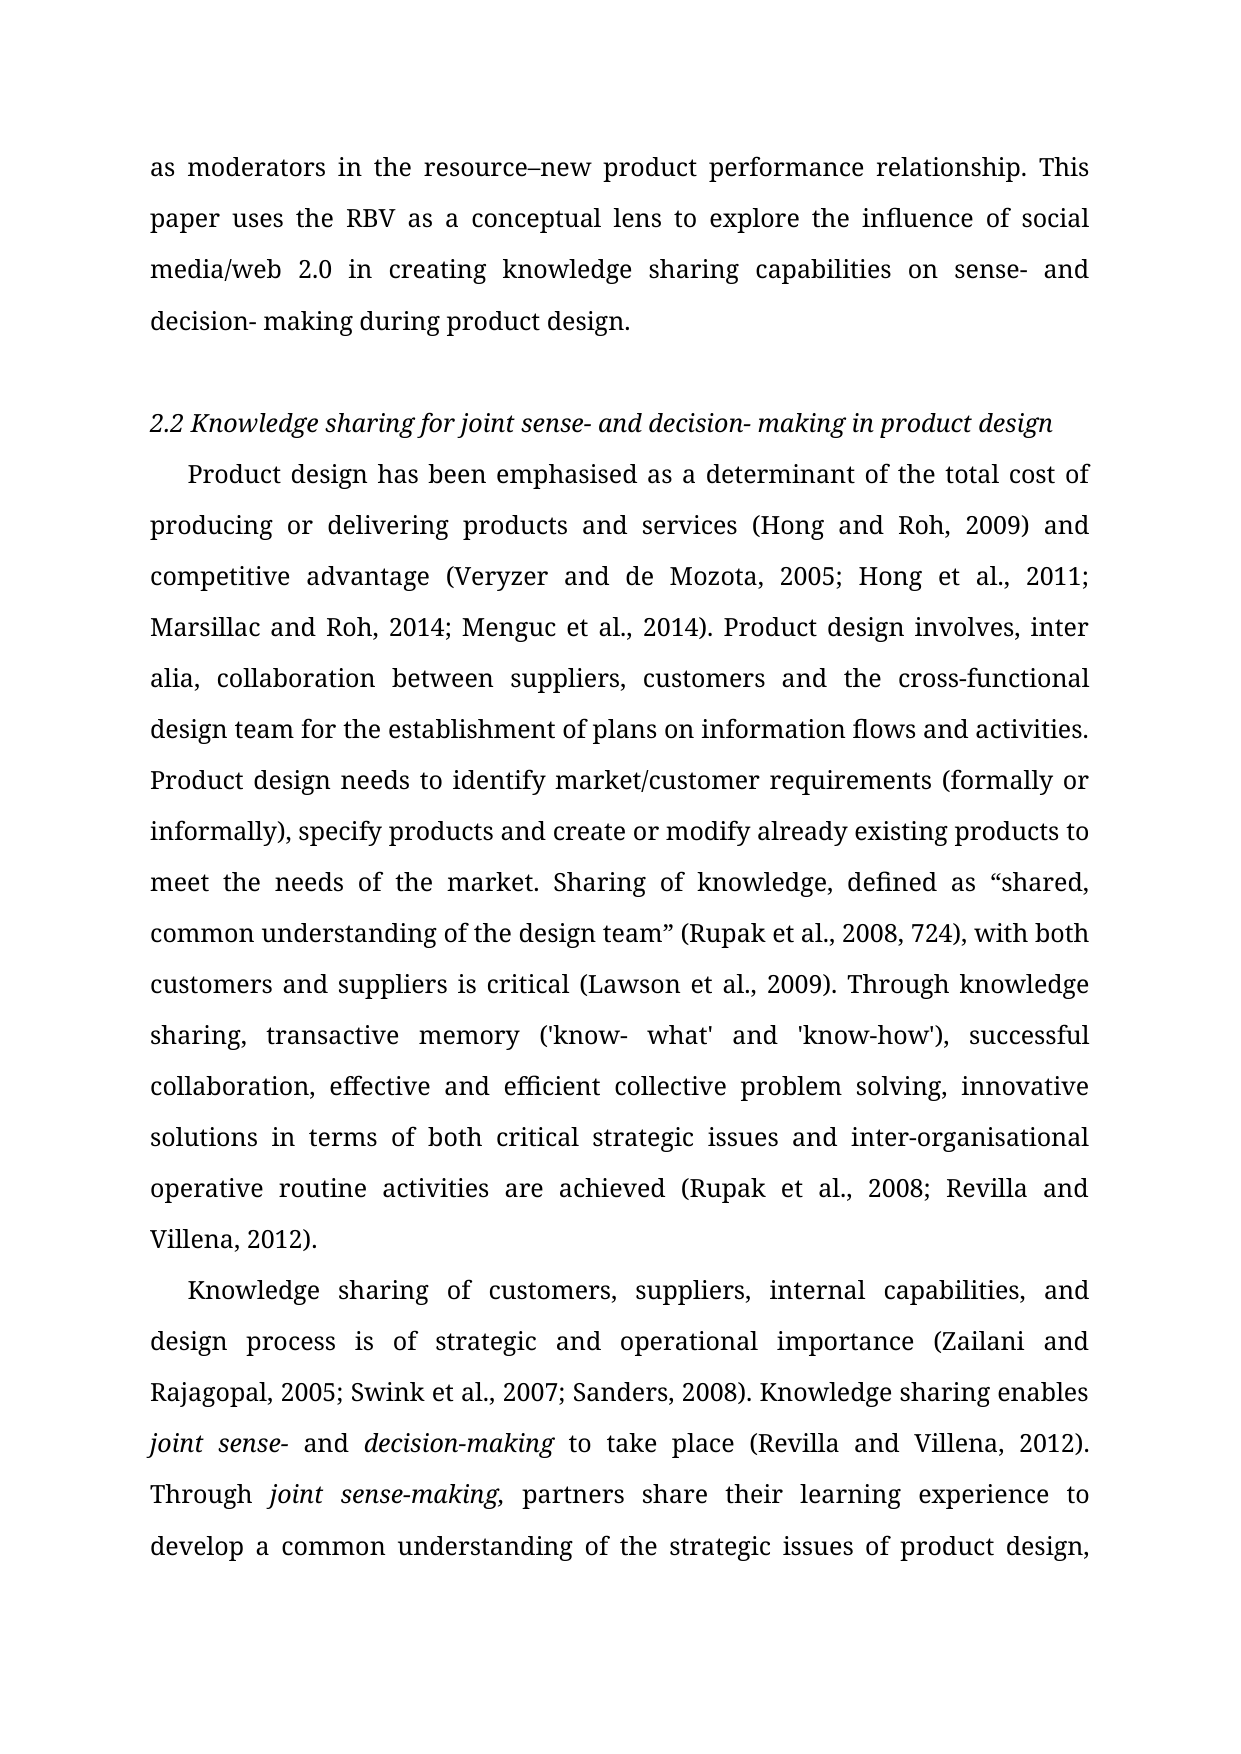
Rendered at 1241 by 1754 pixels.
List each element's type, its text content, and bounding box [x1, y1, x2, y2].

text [150, 150, 1090, 337]
text Product design has been emphasised as a determinant of the total cost of producing or delivering products and services (Hong and Roh, 2009) and competitive advantage (Veryzer and de Mozota, 2005; Hong et al., 2011; Marsillac and Roh, 2014; Menguc et al., 2014). Product design involves, inter alia, collaboration between suppliers, customers and the cross-functional design team for the establishment of plans on information flows and activities. Product design needs to identify market/customer requirements (formally or informally), specify products and create or modify already existing products to meet the needs of the market. Sharing of knowledge, defined as “shared, common understanding of the design team” (Rupak et al., 2008, 724), with both customers and suppliers is critical (Lawson et al., 2009). Through knowledge sharing, transactive memory ('know- what' and 'know-how'), successful collaboration, effective and efficient collective problem solving, innovative solutions in terms of both critical strategic issues and inter-organisational operative routine activities are achieved (Rupak et al., 2008; Revilla and Villena, 2012). [150, 456, 1090, 1256]
text 2.2 Knowledge sharing for joint sense- and decision- making in product design [150, 405, 1090, 439]
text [150, 1273, 1090, 1562]
